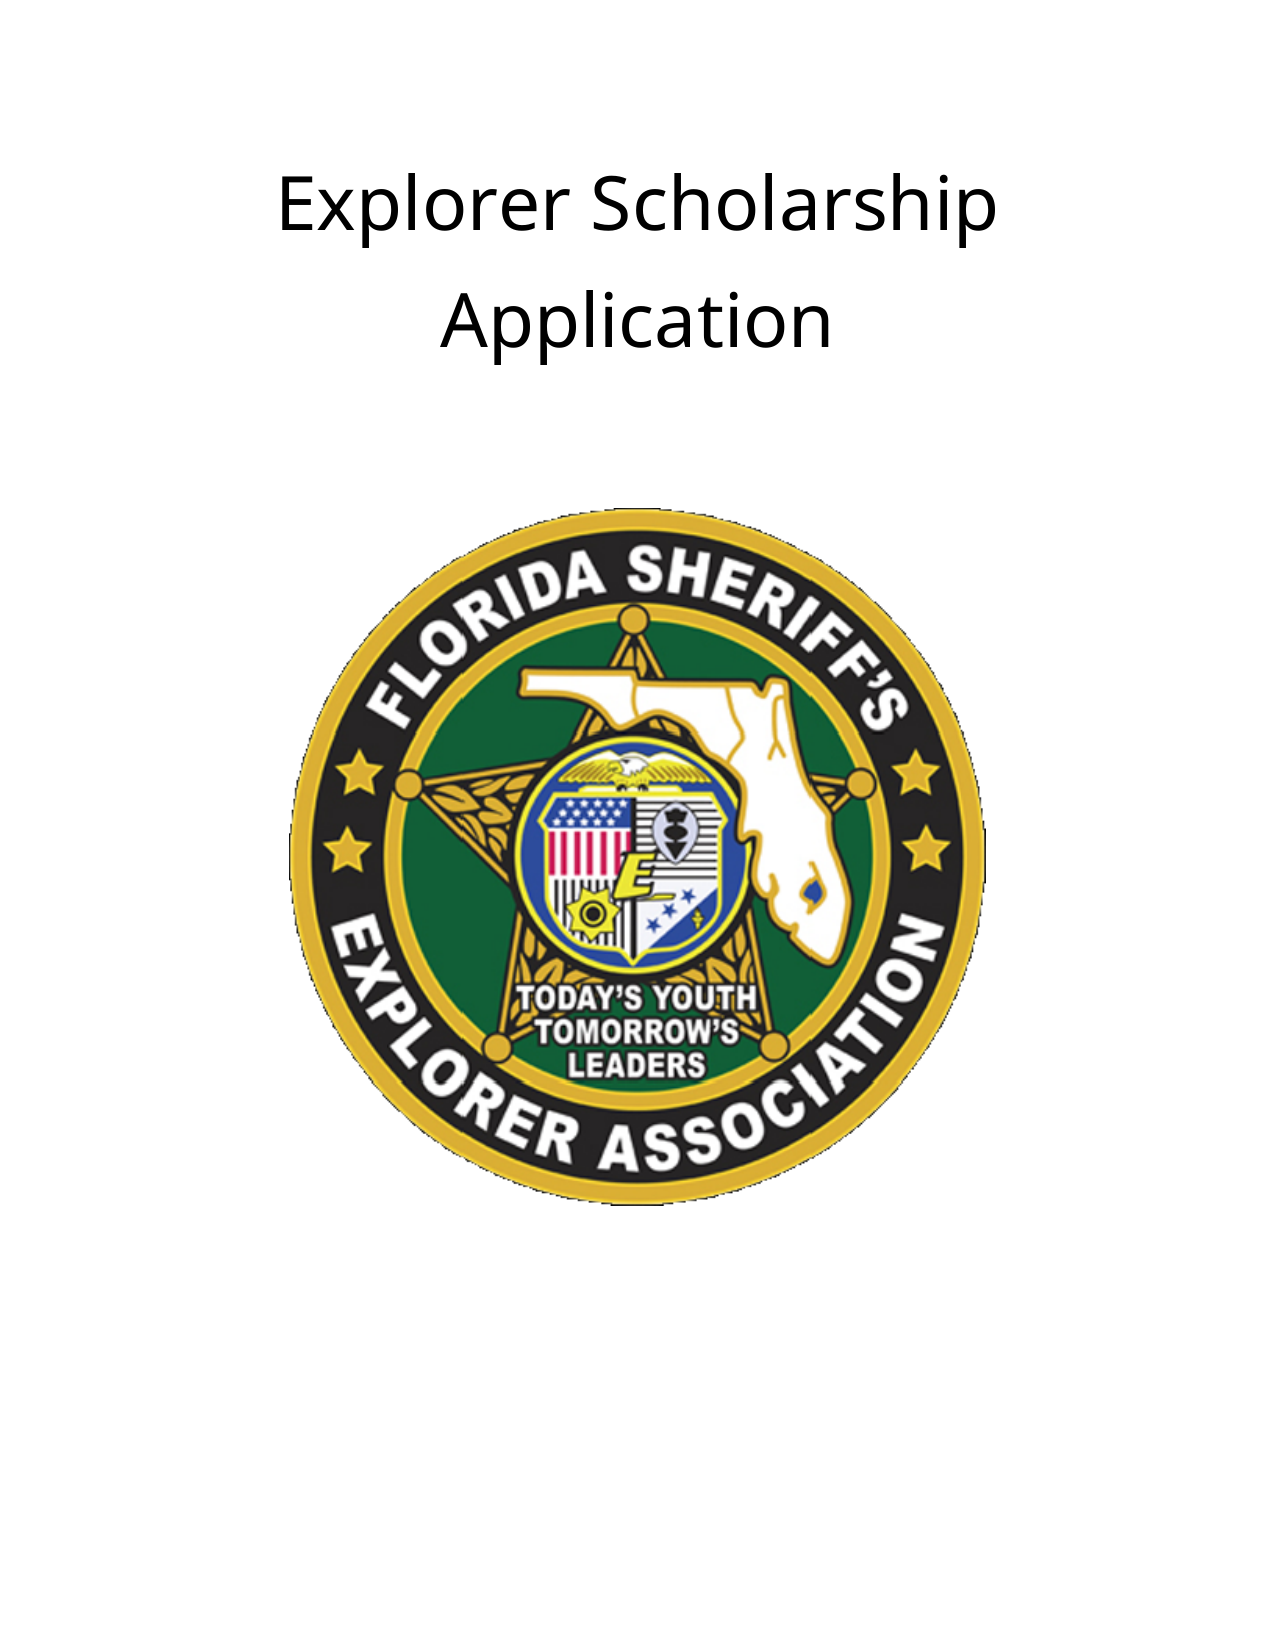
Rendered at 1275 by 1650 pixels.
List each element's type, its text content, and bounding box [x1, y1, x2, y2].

text Explorer Scholarship Application [150, 150, 1125, 370]
picture [289, 508, 986, 1206]
